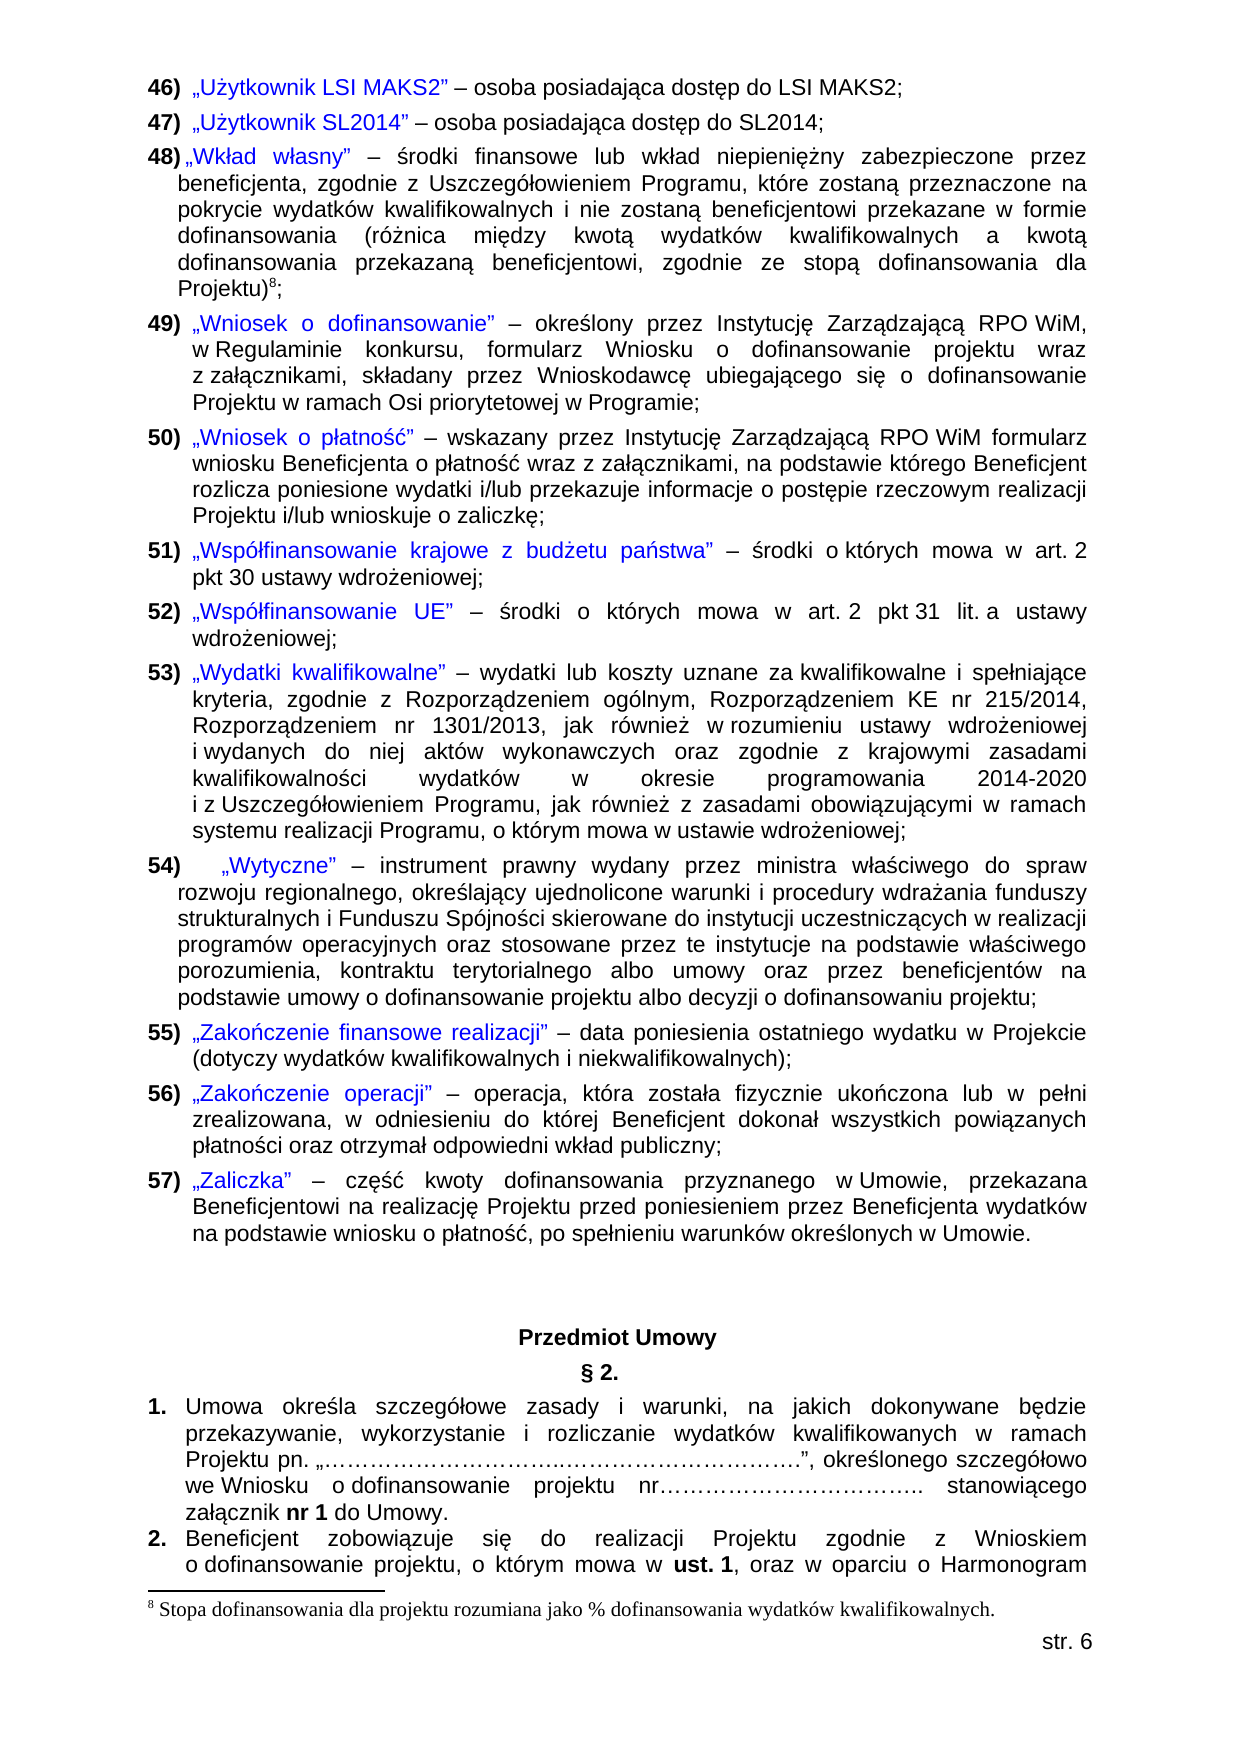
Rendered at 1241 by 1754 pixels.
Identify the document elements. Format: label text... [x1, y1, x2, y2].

list Umowa określa szczegółowe zasady i warunki, na jakich dokonywane będzie przekazywanie, wykorzystanie i rozliczanie wydatków kwalifikowanych w ramach Projektu pn. „…………………………..………………………….”, określonego szczegółowo we Wniosku o dofinansowanie projektu nr…………………………….. stanowiącego załącznik nr 1 do Umowy. [148, 1393, 1087, 1525]
list „Wkład własny” – środki finansowe lub wkład niepieniężny zabezpieczone przez beneficjenta, zgodnie z Uszczegółowieniem Programu, które zostaną przeznaczone na pokrycie wydatków kwalifikowalnych i nie zostaną beneficjentowi przekazane w formie dofinansowania (różnica między kwotą wydatków kwalifikowalnych a kwotą dofinansowania przekazaną beneficjentowi, zgodnie ze stopą dofinansowania dla Projektu); [148, 143, 1087, 301]
list „Zaliczka” – część kwoty dofinansowania przyznanego w Umowie, przekazana Beneficjentowi na realizację Projektu przed poniesieniem przez Beneficjenta wydatków na podstawie wniosku o płatność, po spełnieniu warunków określonych w Umowie. [148, 1167, 1087, 1246]
list „Współfinansowanie UE” – środki o których mowa w art. 2 pkt 31 lit. a ustawy wdrożeniowej; [148, 598, 1087, 651]
list „Wytyczne” – instrument prawny wydany przez ministra właściwego do spraw rozwoju regionalnego, określający ujednolicone warunki i procedury wdrażania funduszy strukturalnych i Funduszu Spójności skierowane do instytucji uczestniczących w realizacji programów operacyjnych oraz stosowane przez te instytucje na podstawie właściwego porozumienia, kontraktu terytorialnego albo umowy oraz przez beneficjentów na podstawie umowy o dofinansowanie projektu albo decyzji o dofinansowaniu projektu; [148, 852, 1087, 1010]
list „Wydatki kwalifikowalne” – wydatki lub koszty uznane za kwalifikowalne i spełniające kryteria, zgodnie z Rozporządzeniem ogólnym, Rozporządzeniem KE nr 215/2014, Rozporządzeniem nr 1301/2013, jak również w rozumieniu ustawy wdrożeniowej i wydanych do niej aktów wykonawczych oraz zgodnie z krajowymi zasadami kwalifikowalności wydatków w okresie programowania 2014-2020 i z Uszczegółowieniem Programu, jak również z zasadami obowiązującymi w ramach systemu realizacji Programu, o którym mowa w ustawie wdrożeniowej; [148, 659, 1087, 844]
list „Wniosek o dofinansowanie” – określony przez Instytucję Zarządzającą RPO WiM, w Regulaminie konkursu, formularz Wniosku o dofinansowanie projektu wraz z załącznikami, składany przez Wnioskodawcę ubiegającego się o dofinansowanie Projektu w ramach Osi priorytetowej w Programie; [148, 310, 1087, 415]
list „Współfinansowanie krajowe z budżetu państwa” – środki o których mowa w art. 2 pkt 30 ustawy wdrożeniowej; [148, 537, 1087, 590]
list „Zakończenie operacji” – operacja, która została fizycznie ukończona lub w pełni zrealizowana, w odniesieniu do której Beneficjent dokonał wszystkich powiązanych płatności oraz otrzymał odpowiedni wkład publiczny; [148, 1079, 1087, 1159]
list „Wniosek o płatność” – wskazany przez Instytucję Zarządzającą RPO WiM formularz wniosku Beneficjenta o płatność wraz z załącznikami, na podstawie którego Beneficjent rozlicza poniesione wydatki i/lub przekazuje informacje o postępie rzeczowym realizacji Projektu i/lub wnioskuje o zaliczkę; [148, 423, 1087, 529]
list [148, 1525, 1087, 1578]
list „Użytkownik SL2014” – osoba posiadająca dostęp do SL2014; [148, 108, 1087, 135]
list „Zakończenie finansowe realizacji” – data poniesienia ostatniego wydatku w Projekcie (dotyczy wydatków kwalifikowalnych i niekwalifikowalnych); [148, 1018, 1087, 1071]
text Przedmiot Umowy [148, 1324, 1087, 1350]
list „Użytkownik LSI MAKS2” – osoba posiadająca dostęp do LSI MAKS2; [148, 74, 1087, 100]
